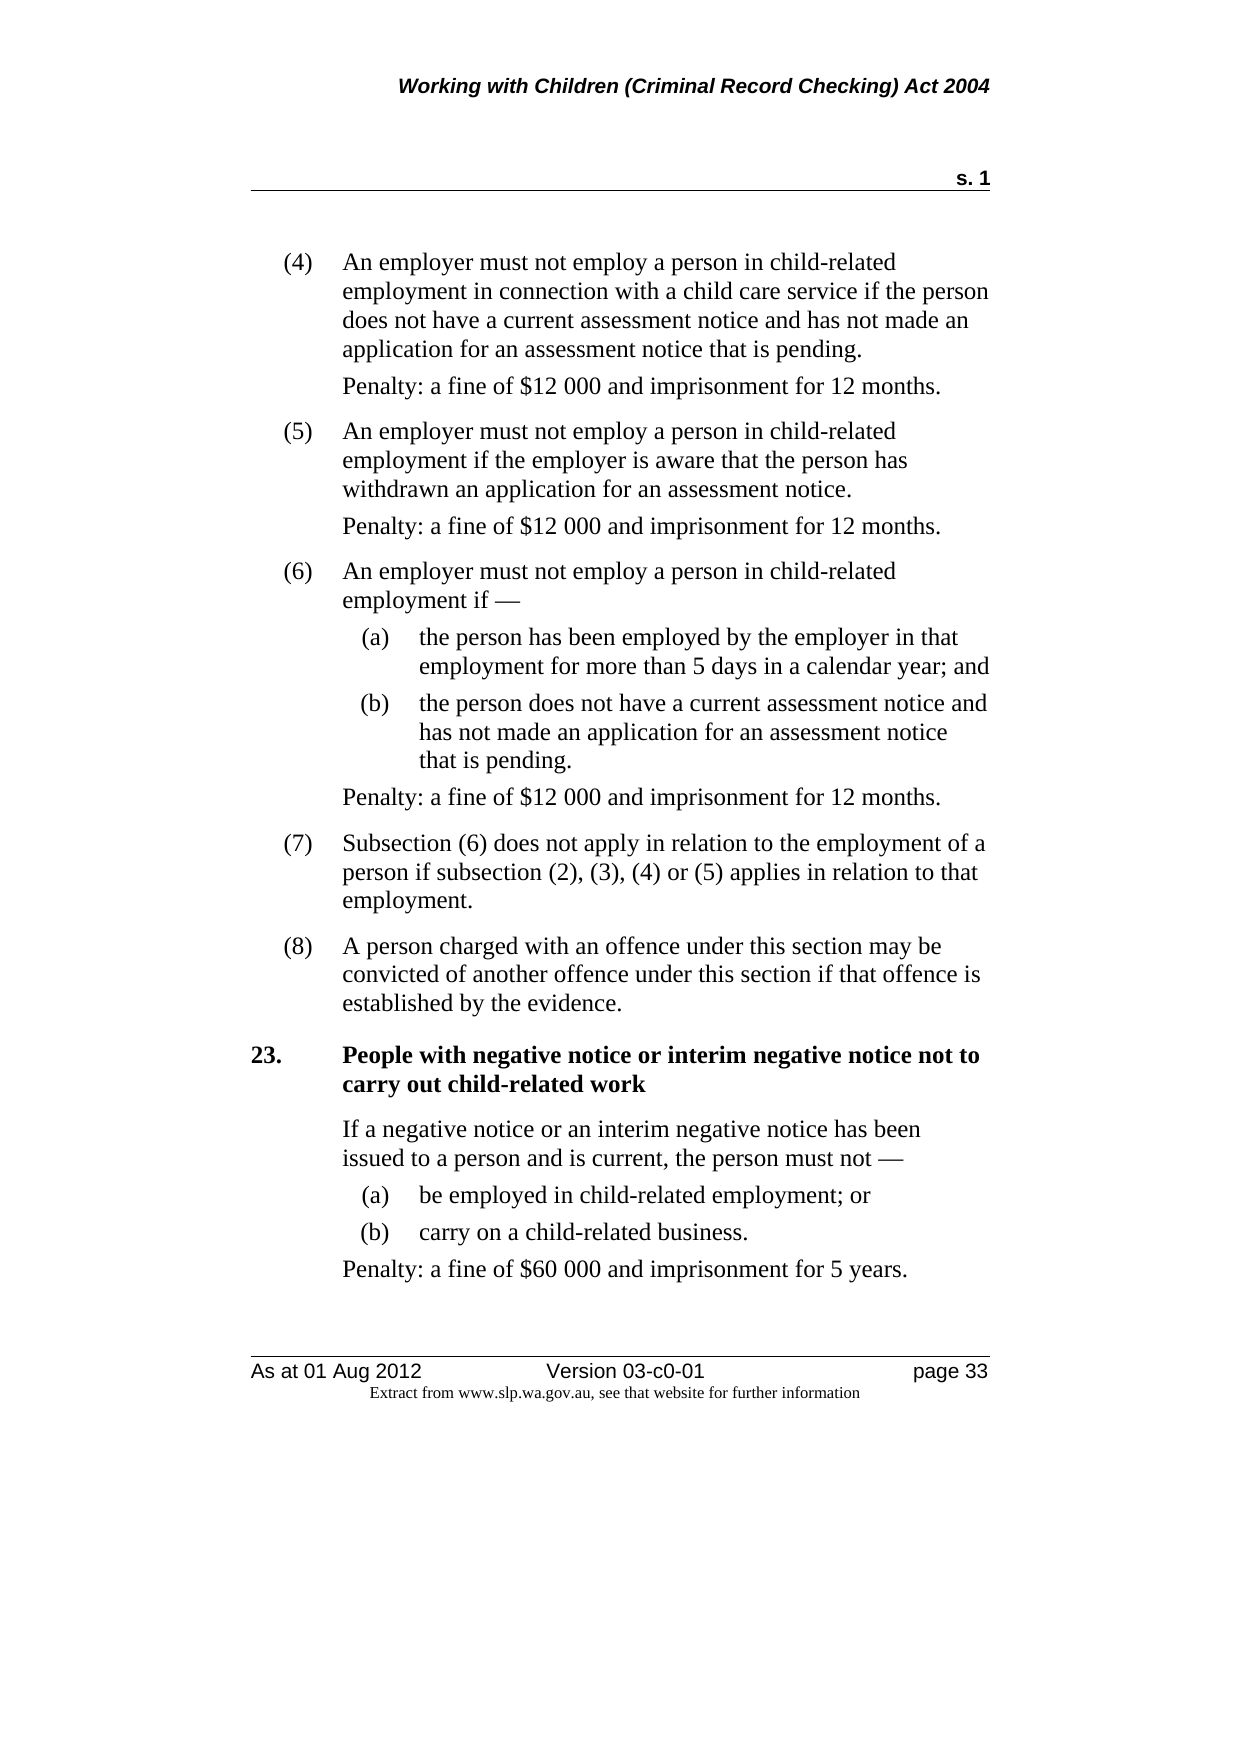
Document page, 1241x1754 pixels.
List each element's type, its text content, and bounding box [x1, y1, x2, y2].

text (4) An employer must not employ a person in child-related employment in connection with a child care service if the person does not have a current assessment notice and has not made an application for an assessment notice that is pending. [251, 247, 990, 362]
text If a negative notice or an interim negative notice has been issued to a person and is current, the person must not — [251, 1114, 990, 1172]
text (5) An employer must not employ a person in child-related employment if the employer is aware that the person has withdrawn an application for an assessment notice. [251, 416, 990, 502]
text (7) Subsection (6) does not apply in relation to the employment of a person if subsection (2), (3), (4) or (5) applies in relation to that employment. [251, 828, 990, 914]
text (b) carry on a child-related business. [251, 1217, 990, 1246]
text (a) be employed in child-related employment; or [251, 1180, 990, 1209]
text (a) the person has been employed by the employer in that employment for more than 5 days in a calendar year; and [251, 622, 990, 679]
text Penalty: a fine of $60 000 and imprisonment for 5 years. [251, 1254, 990, 1283]
text Penalty: a fine of $12 000 and imprisonment for 12 months. [251, 782, 990, 811]
subtitle 23. People with negative notice or interim negative notice not to carry out child-related work [251, 1040, 990, 1097]
text (b) the person does not have a current assessment notice and has not made an application for an assessment notice that is pending. [251, 688, 990, 774]
text Penalty: a fine of $12 000 and imprisonment for 12 months. [251, 371, 990, 399]
text (8) A person charged with an offence under this section may be convicted of another offence under this section if that offence is established by the evidence. [251, 931, 990, 1017]
text (6) An employer must not employ a person in child-related employment if — [251, 556, 990, 614]
text Penalty: a fine of $12 000 and imprisonment for 12 months. [251, 511, 990, 539]
